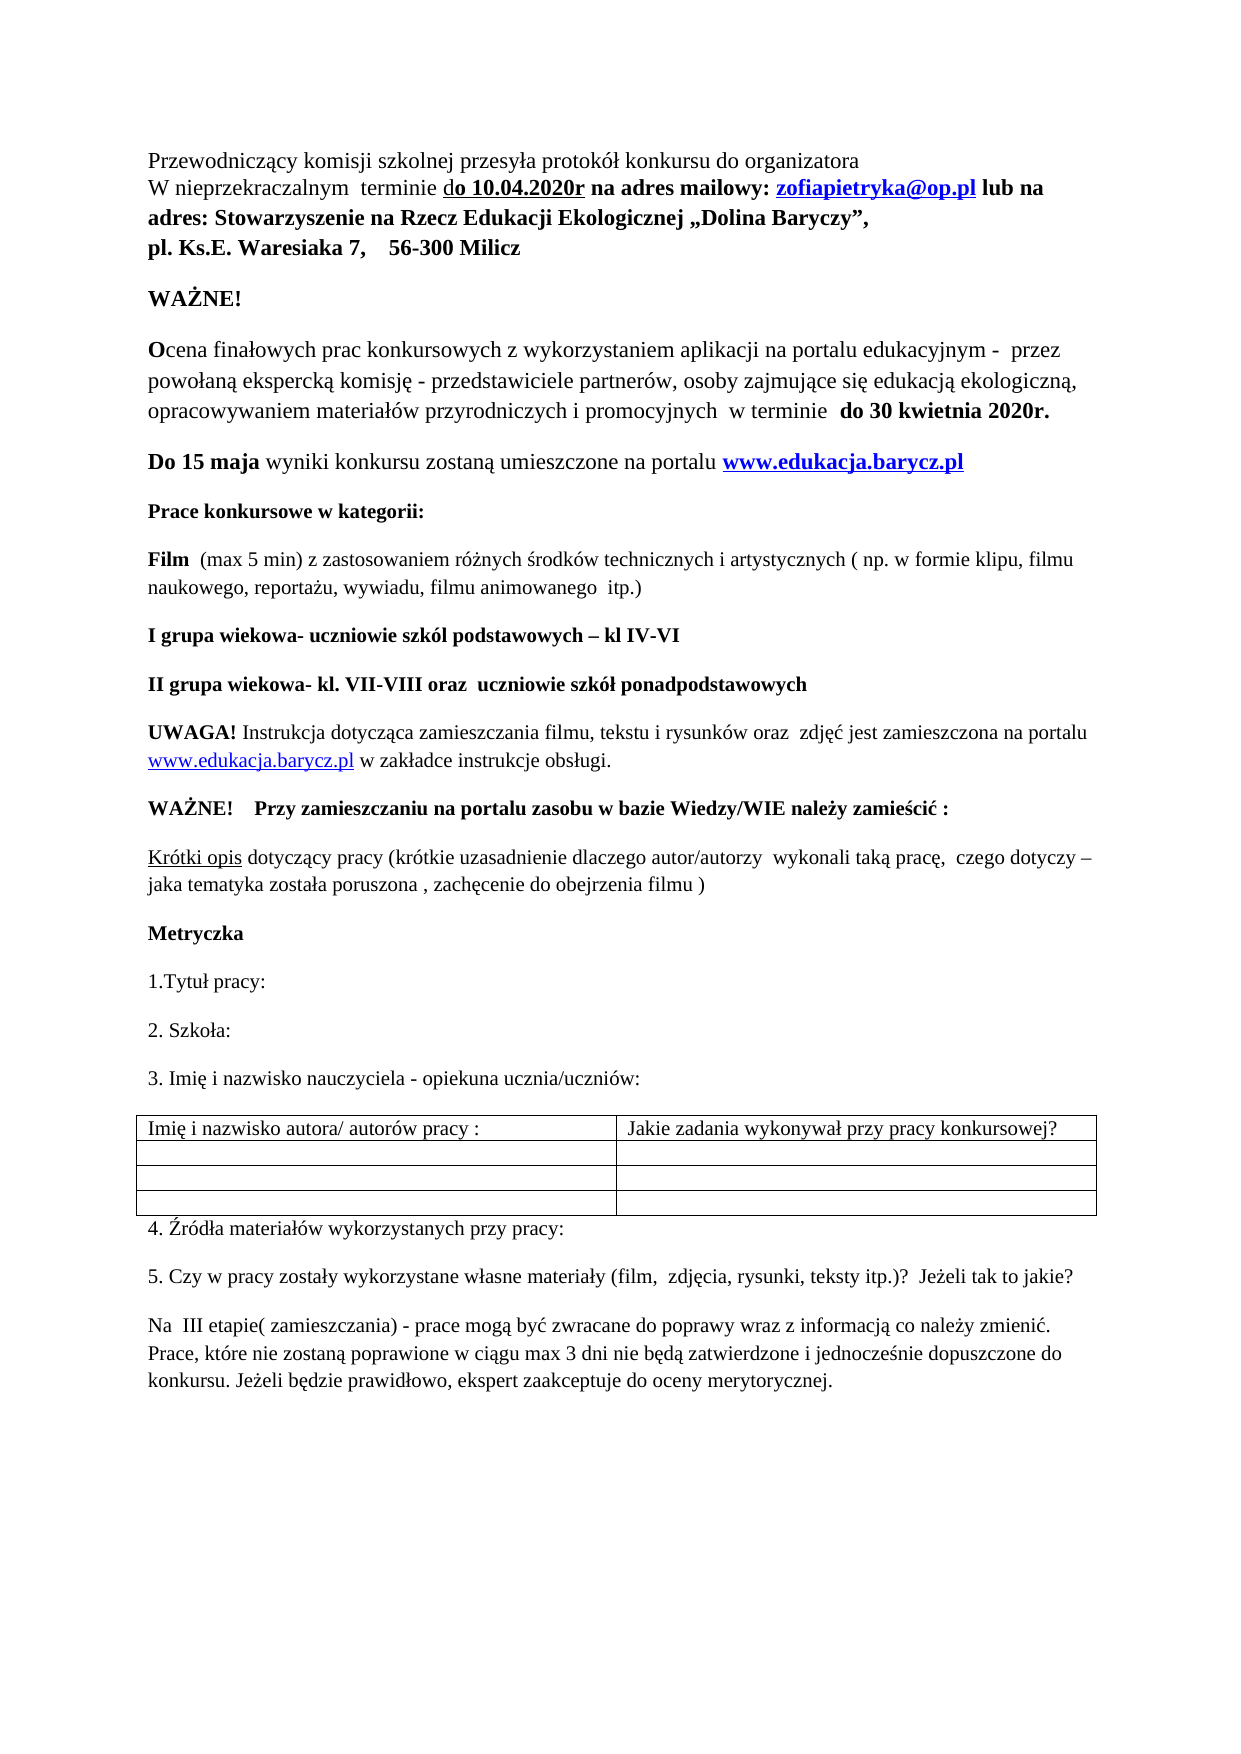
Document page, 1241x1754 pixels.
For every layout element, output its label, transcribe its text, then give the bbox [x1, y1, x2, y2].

text WAŻNE! Przy zamieszczaniu na portalu zasobu w bazie Wiedzy/WIE należy zamieścić : [148, 796, 1093, 820]
text Na III etapie( zamieszczania) - prace mogą być zwracane do poprawy wraz z informacją co należy zmienić. Prace, które nie zostaną poprawione w ciągu max 3 dni nie będą zatwierdzone i jednocześnie dopuszczone do konkursu. Jeżeli będzie prawidłowo, ekspert zaakceptuje do oceny merytorycznej. [148, 1313, 1093, 1392]
table_cell [137, 1166, 616, 1190]
text 3. Imię i nazwisko nauczyciela - opiekuna ucznia/uczniów: [148, 1066, 1093, 1090]
text WAŻNE! [148, 285, 1093, 312]
text II grupa wiekowa- kl. VII-VIII oraz uczniowie szkół ponadpodstawowych [148, 672, 1093, 696]
table_header Jakie zadania wykonywał przy pracy konkursowej? [617, 1116, 1096, 1140]
text Przewodniczący komisji szkolnej przesyła protokół konkursu do organizatora [148, 148, 1093, 174]
text 2. Szkoła: [148, 1018, 1093, 1042]
text Metryczka [148, 921, 1093, 945]
table_cell [617, 1166, 1096, 1190]
text 5. Czy w pracy zostały wykorzystane własne materiały (film, zdjęcia, rysunki, teksty itp.)? Jeżeli tak to jakie? [148, 1264, 1093, 1288]
table_cell [617, 1141, 1096, 1165]
text Prace konkursowe w kategorii: [148, 499, 1093, 523]
text UWAGA! Instrukcja dotycząca zamieszczania filmu, tekstu i rysunków oraz zdjęć jest zamieszczona na portalu www.edukacja.barycz.pl w zakładce instrukcje obsługi. [148, 720, 1093, 772]
table_cell [617, 1191, 1096, 1215]
text 4. Źródła materiałów wykorzystanych przy pracy: [148, 1216, 1093, 1240]
text I grupa wiekowa- uczniowie szkól podstawowych – kl IV-VI [148, 623, 1093, 647]
table_header Imię i nazwisko autora/ autorów pracy : [137, 1116, 616, 1140]
text Film (max 5 min) z zastosowaniem różnych środków technicznych i artystycznych ( np. w formie klipu, filmu naukowego, reportażu, wywiadu, filmu animowanego itp.) [148, 547, 1093, 599]
text 1.Tytuł pracy: [148, 969, 1093, 993]
text Krótki opis dotyczący pracy (krótkie uzasadnienie dlaczego autor/autorzy wykonali taką pracę, czego dotyczy – jaka tematyka została poruszona , zachęcenie do obejrzenia filmu ) [148, 845, 1093, 896]
table_cell [137, 1191, 616, 1215]
text Do 15 maja wyniki konkursu zostaną umieszczone na portalu www.edukacja.barycz.pl [148, 448, 1093, 474]
table_cell [137, 1141, 616, 1165]
text W nieprzekraczalnym terminie do 10.04.2020r na adres mailowy: zofiapietryka@op.pl lub na adres: Stowarzyszenie na Rzecz Edukacji Ekologicznej „Dolina Baryczy”, pl. Ks.E. Waresiaka 7, 56-300 Milicz [148, 174, 1093, 261]
text Ocena finałowych prac konkursowych z wykorzystaniem aplikacji na portalu edukacyjnym - przez powołaną ekspercką komisję - przedstawiciele partnerów, osoby zajmujące się edukacją ekologiczną, opracowywaniem materiałów przyrodniczych i promocyjnych w terminie do 30 kwietnia 2020r. [148, 336, 1093, 423]
